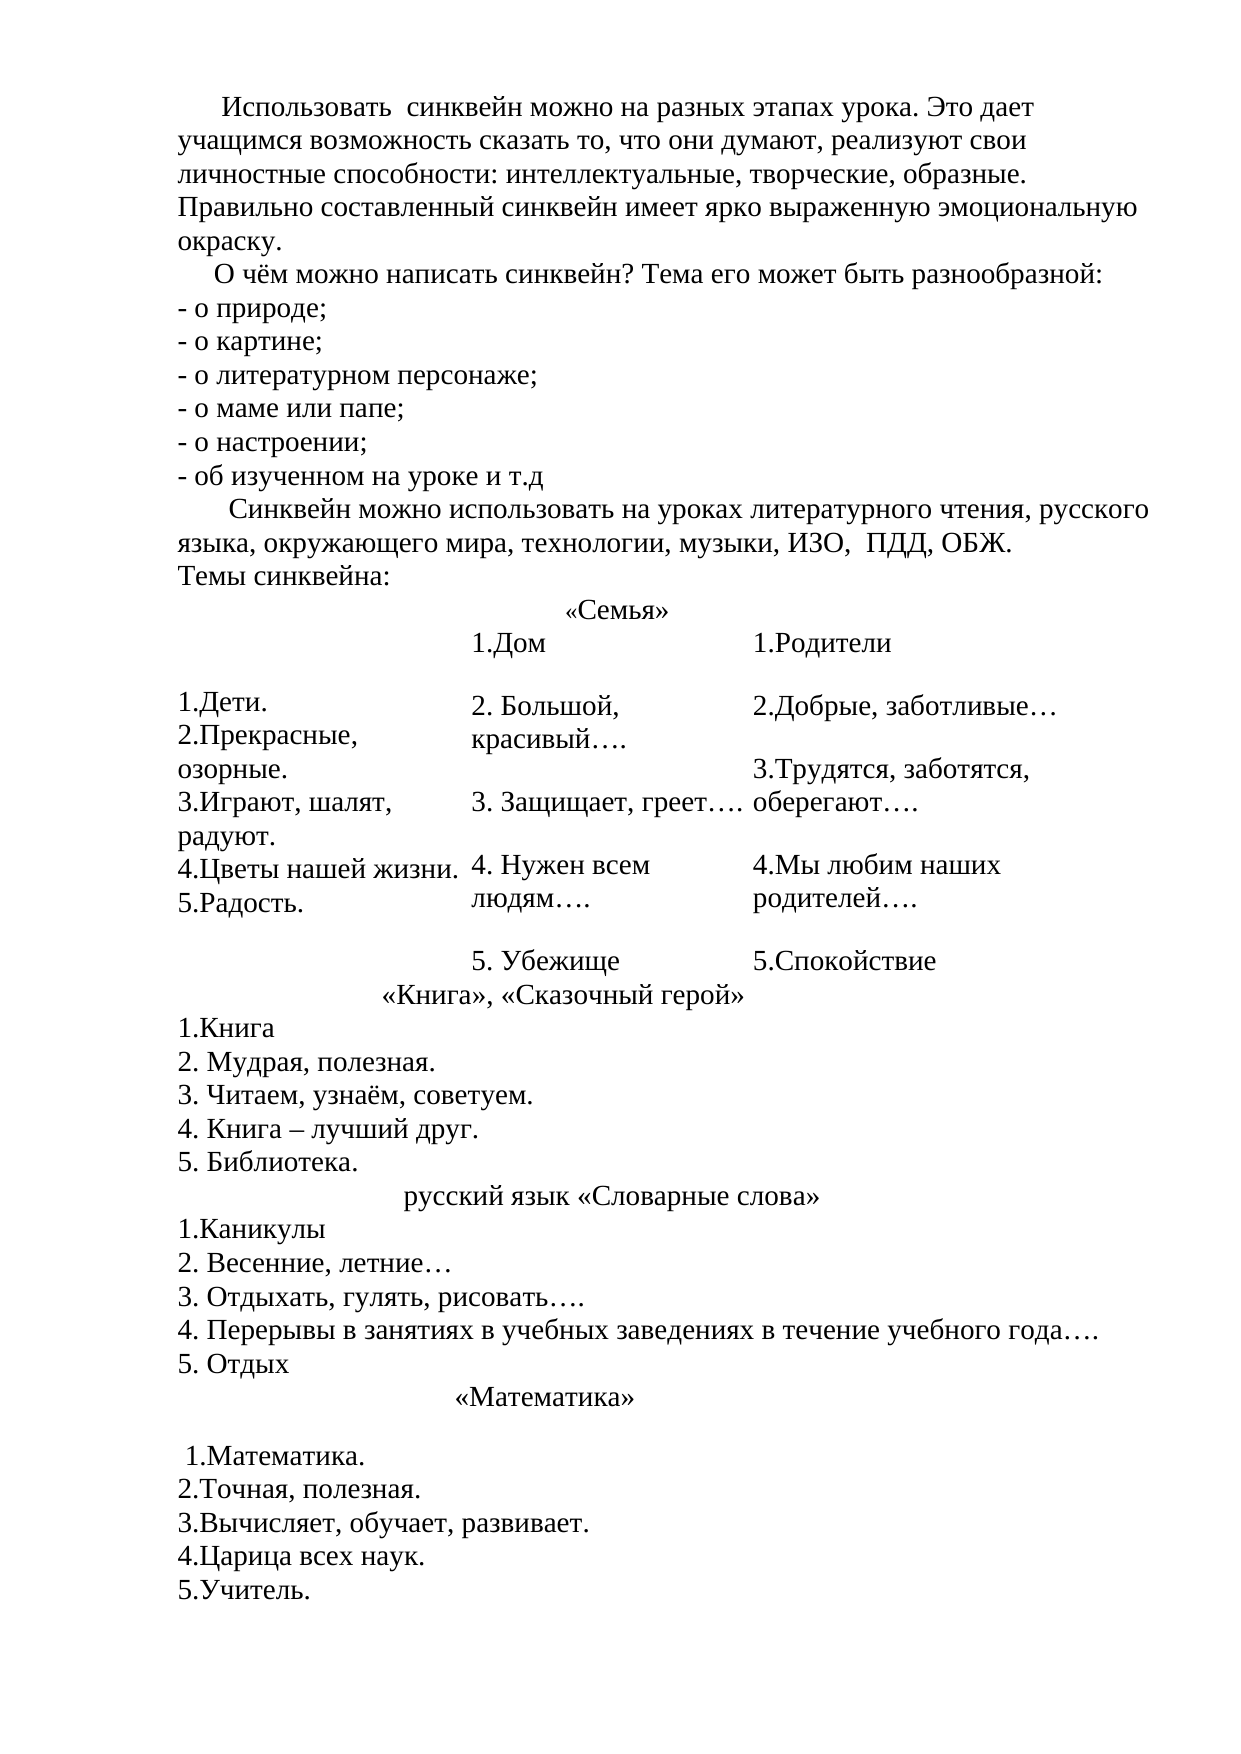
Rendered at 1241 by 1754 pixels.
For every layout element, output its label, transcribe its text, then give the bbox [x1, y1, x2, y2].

text О чём можно написать синквейн? Тема его может быть разнообразной: [177, 256, 1152, 290]
text Синквейн можно использовать на уроках литературного чтения, русского языка, окружающего мира, технологии, музыки, ИЗО, ПДД, ОБЖ. [177, 491, 1152, 558]
text - о картине; [177, 323, 1152, 357]
text 5. Отдых [177, 1346, 1152, 1379]
text 1.Каникулы [177, 1212, 1152, 1245]
text 1.Математика. 2.Точная, полезная. 3.Вычисляет, обучает, развивает. 4.Царица всех наук. 5.Учитель. [177, 1438, 1152, 1606]
text русский язык «Словарные слова» [177, 1178, 1152, 1212]
text «Книга», «Сказочный герой» [177, 977, 1152, 1010]
text - о литературном персонаже; [177, 357, 1152, 391]
text 1.Книга [177, 1010, 1152, 1044]
text 3. Отдыхать, гулять, рисовать…. [177, 1279, 1152, 1312]
text 3. Читаем, узнаём, советуем. [177, 1077, 1152, 1111]
text «Семья» [177, 592, 1152, 625]
table_header 1.Дети. 2.Прекрасные, озорные. 3.Играют, шалят, радуют. 4.Цветы нашей жизни. 5.Радость. [177, 625, 471, 977]
text 4. Книга – лучший друг. [177, 1111, 1152, 1144]
text - о настроении; [177, 424, 1152, 458]
text Использовать синквейн можно на разных этапах урока. Это дает учащимся возможность сказать то, что они думают, реализуют свои личностные способности: интеллектуальные, творческие, образные. Правильно составленный синквейн имеет ярко выраженную эмоциональную окраску. [177, 89, 1152, 256]
text - о природе; [177, 290, 1152, 323]
table_header 1.Родители 2.Добрые, заботливые… 3.Трудятся, заботятся, оберегают…. 4.Мы любим наших родителей…. 5.Спокойствие [753, 625, 1152, 977]
table_header 1.Дом 2. Большой, красивый…. 3. Защищает, греет…. 4. Нужен всем людям…. 5. Убежище [471, 625, 753, 977]
text Темы синквейна: [177, 558, 1152, 592]
text 5. Библиотека. [177, 1144, 1152, 1178]
text 2. Весенние, летние… [177, 1245, 1152, 1279]
text - о маме или папе; [177, 391, 1152, 424]
text - об изученном на уроке и т.д [177, 458, 1152, 491]
text 2. Мудрая, полезная. [177, 1044, 1152, 1077]
text 4. Перерывы в занятиях в учебных заведениях в течение учебного года…. [177, 1312, 1152, 1346]
text «Математика» [177, 1379, 1152, 1413]
